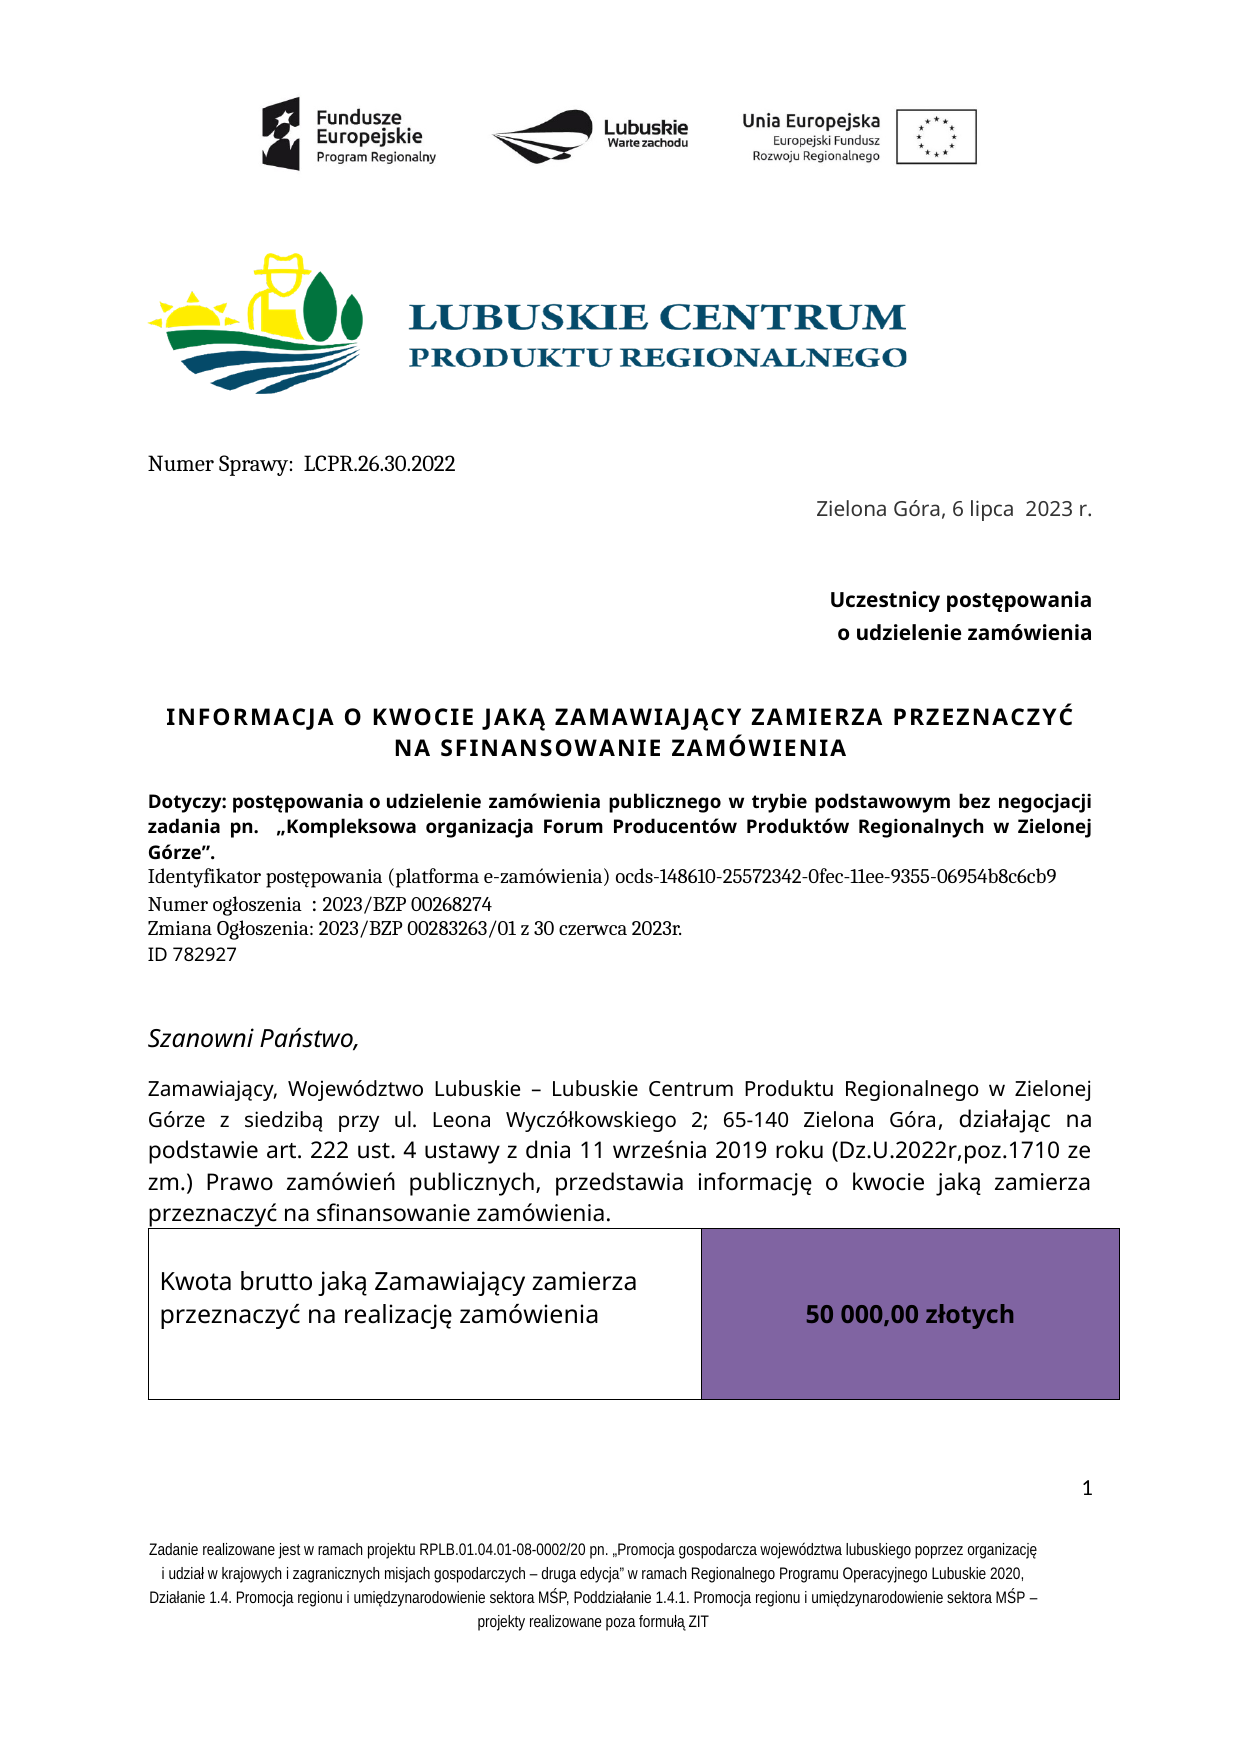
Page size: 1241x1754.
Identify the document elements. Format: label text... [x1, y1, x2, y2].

table_header 50 000,00 złotych [702, 1229, 1119, 1399]
text ID 782927 [148, 941, 1093, 966]
text Szanowni Państwo, [148, 1021, 1093, 1055]
text Identyfikator postępowania (platforma e-zamówienia) ocds-148610-25572342-0fec-11ee-9355-06954b8c6cb9 [148, 865, 1093, 889]
text Uczestnicy postępowania [148, 586, 1093, 614]
text Numer Sprawy: LCPR.26.30.2022 [148, 450, 1093, 477]
text Zamawiający, Województwo Lubuskie – Lubuskie Centrum Produktu Regionalnego w Zielonej Górze z siedzibą przy ul. Leona Wyczółkowskiego 2; 65-140 Zielona Góra, działając na podstawie art. 222 ust. 4 ustawy z dnia 11 września 2019 roku (Dz.U.2022r,poz.1710 ze zm.) Prawo zamówień publicznych, przedstawia informację o kwocie jaką zamierza przeznaczyć na sfinansowanie zamówienia. [148, 1074, 1093, 1228]
table_header Kwota brutto jaką Zamawiający zamierza przeznaczyć na realizację zamówienia [149, 1229, 701, 1399]
picture [147, 253, 907, 394]
text o udzielenie zamówienia [148, 618, 1093, 647]
text Zmiana Ogłoszenia: 2023/BZP 00283263/01 z 30 czerwca 2023r. [148, 917, 1093, 941]
text Dotyczy: postępowania o udzielenie zamówienia publicznego w trybie podstawowym bez negocjacji zadania pn. „Kompleksowa organizacja Forum Producentów Produktów Regionalnych w Zielonej Górze”. [148, 788, 1093, 865]
picture [236, 73, 1004, 198]
text Zielona Góra, 6 lipca 2023 r. [148, 498, 1093, 520]
text INFORMACJA O KWOCIE JAKĄ ZAMAWIAJĄCY ZAMIERZA PRZEZNACZYĆ NA SFINANSOWANIE ZAMÓWIENIA [148, 701, 1093, 763]
text Numer ogłoszenia : 2023/BZP 00268274 [148, 889, 1093, 917]
